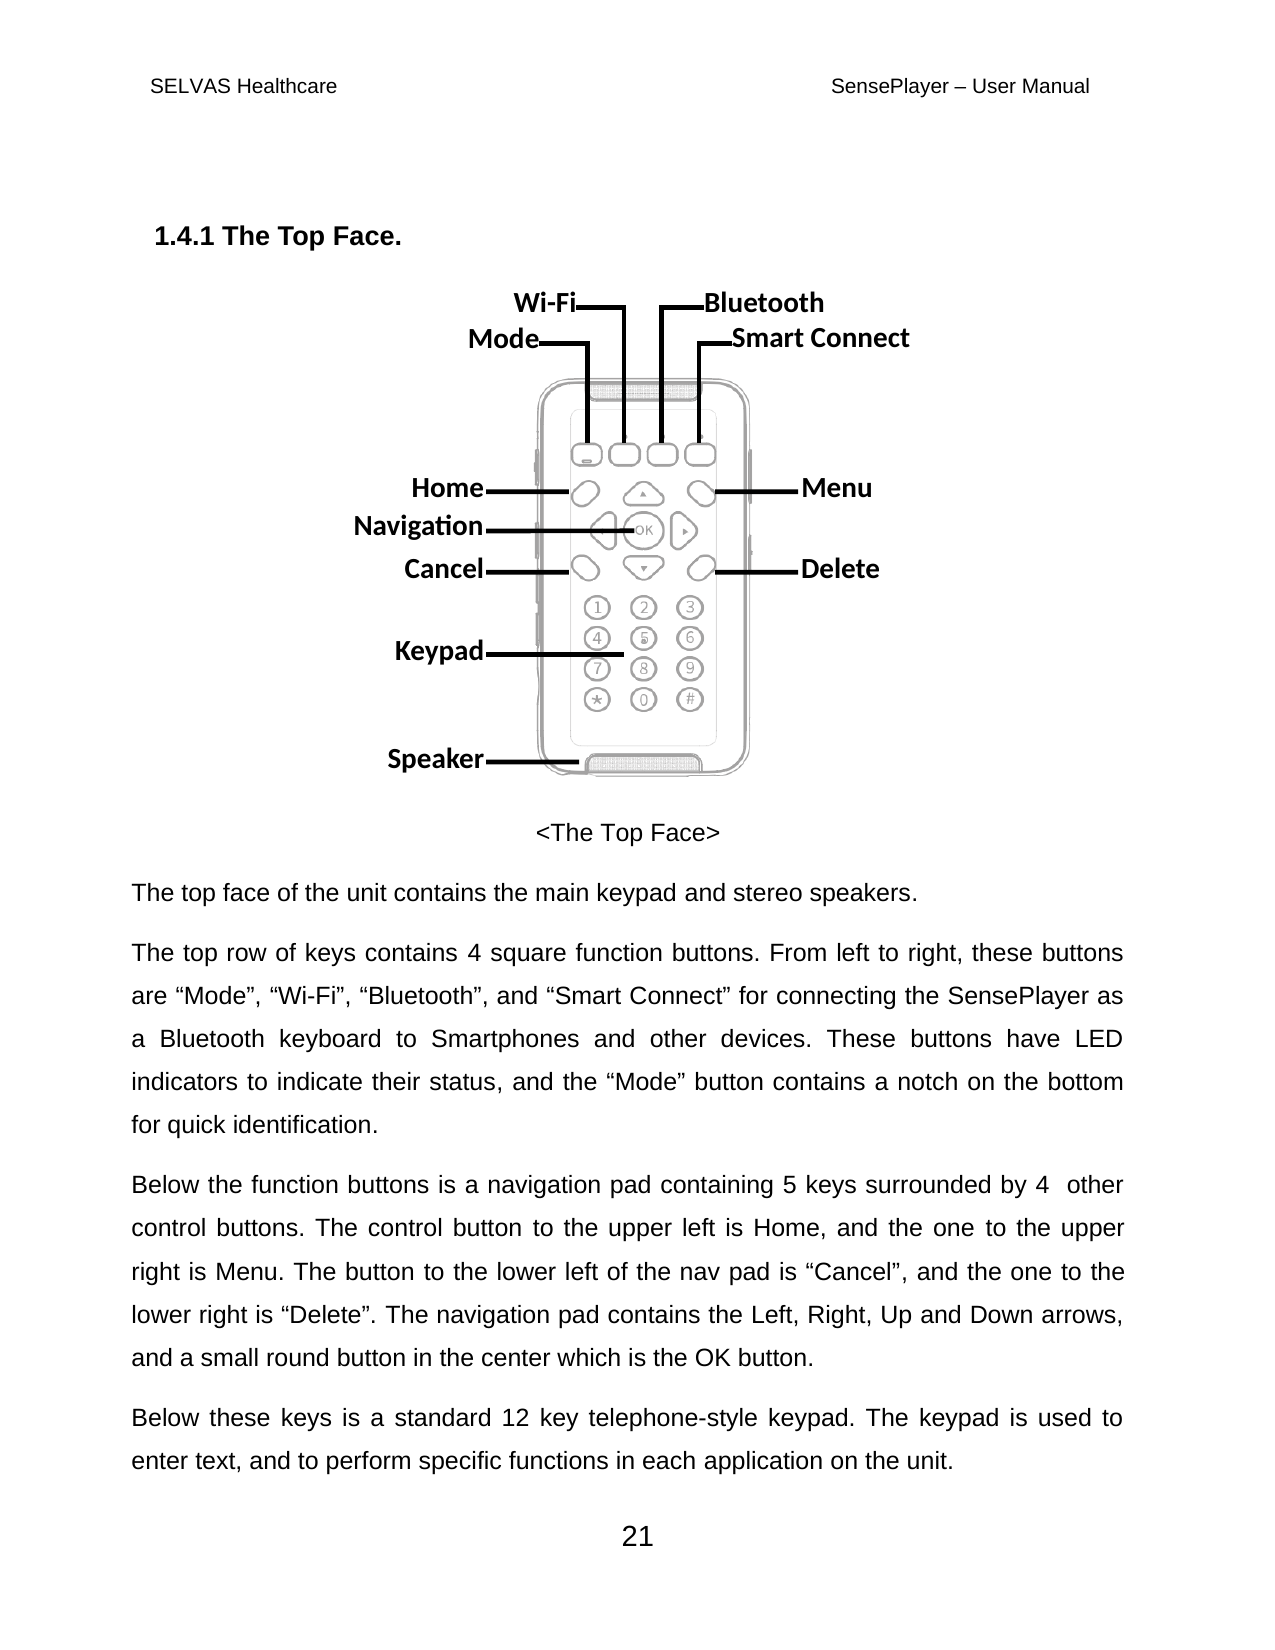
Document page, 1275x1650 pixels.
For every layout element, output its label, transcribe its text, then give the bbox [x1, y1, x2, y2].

text Below these keys is a standard 12 key telephone-style keypad. The keypad is used to enter text, and to perform specific functions in each application on the unit. [131, 1403, 1125, 1474]
subtitle 1.4.1 The Top Face. [154, 220, 1125, 252]
text Below the function buttons is a navigation pad containing 5 keys surrounded by 4 other control buttons. The control button to the upper left is Home, and the one to the upper right is Menu. The button to the lower left of the nav pad is “Cancel”, and the one to the lower right is “Delete”. The navigation pad contains the Left, Right, Up and Down arrows, and a small round button in the center which is the OK button. [131, 1170, 1125, 1372]
text The top face of the unit contains the main keypad and stereo speakers. [131, 878, 1125, 907]
text <The Top Face> [131, 818, 1125, 847]
text The top row of keys contains 4 square function buttons. From left to right, these buttons are “Mode”, “Wi-Fi”, “Bluetooth”, and “Smart Connect” for connecting the SensePlayer as a Bluetooth keyboard to Smartphones and other devices. These buttons have LED indicators to indicate their status, and the “Mode” button contains a notch on the bottom for quick identification. [131, 938, 1125, 1139]
